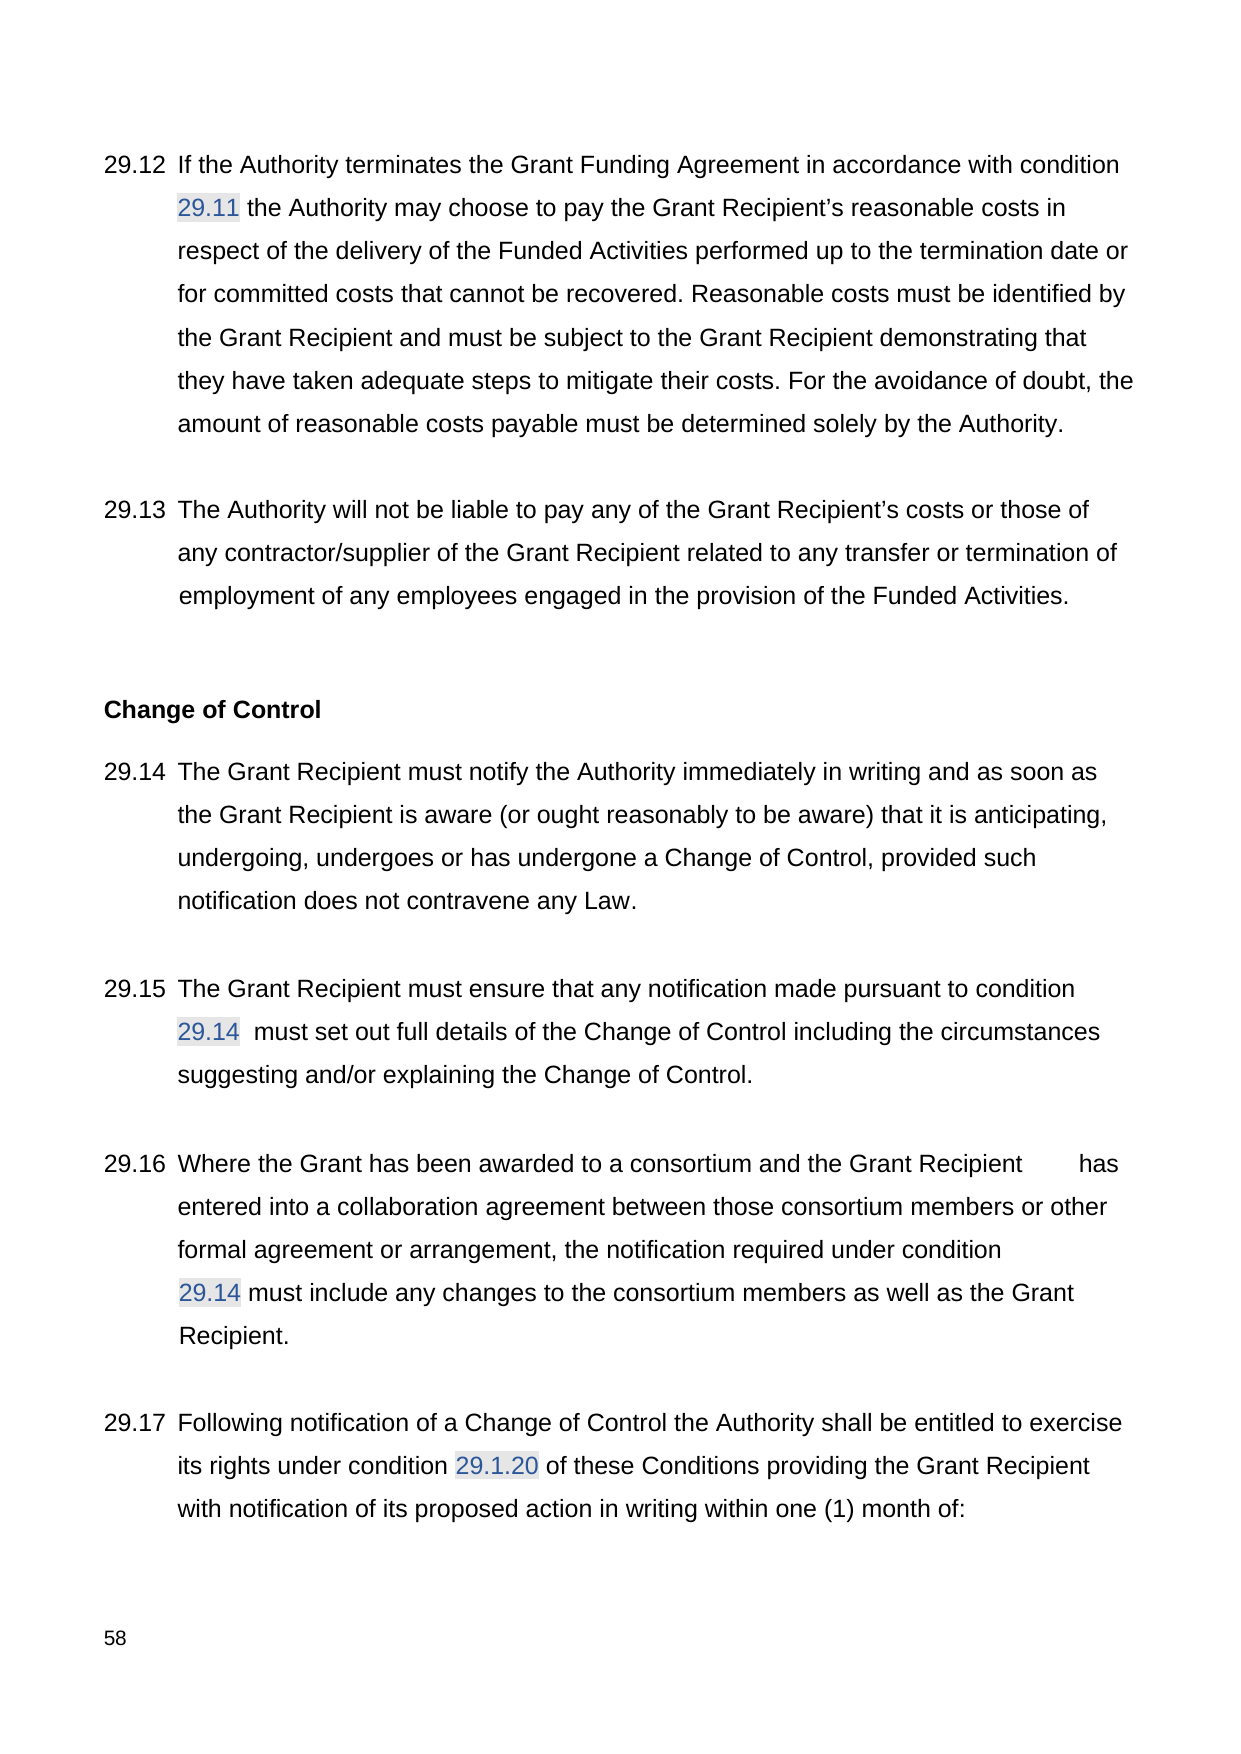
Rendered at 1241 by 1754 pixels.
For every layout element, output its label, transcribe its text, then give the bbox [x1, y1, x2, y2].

list Following notification of a Change of Control the Authority shall be entitled to exercise its rights under condition 27.1.20 of these Conditions providing the Grant Recipient with notification of its proposed action in writing within one (1) month of: [103, 1407, 1137, 1522]
list If the Authority terminates the Grant Funding Agreement in accordance with condition 27.11 the Authority may choose to pay the Grant Recipient’s reasonable costs in respect of the delivery of the Funded Activities performed up to the termination date or for committed costs that cannot be recovered. Reasonable costs must be identified by the Grant Recipient and must be subject to the Grant Recipient demonstrating that they have taken adequate steps to mitigate their costs. For the avoidance of doubt, the amount of reasonable costs payable must be determined solely by the Authority. [103, 150, 1137, 437]
list Where the Grant has been awarded to a consortium and the Grant Recipient has entered into a collaboration agreement between those consortium members or other formal agreement or arrangement, the notification required under condition 27.15 must include any changes to the consortium members as well as the Grant Recipient. [103, 1149, 1137, 1350]
subtitle Change of Control [103, 694, 1137, 723]
list The Authority will not be liable to pay any of the Grant Recipient’s costs or those of any contractor/supplier of the Grant Recipient related to any transfer or termination of employment of any employees engaged in the provision of the Funded Activities. [103, 495, 1137, 610]
list The Grant Recipient must notify the Authority immediately in writing and as soon as the Grant Recipient is aware (or ought reasonably to be aware) that it is anticipating, undergoing, undergoes or has undergone a Change of Control, provided such notification does not contravene any Law. [103, 756, 1137, 914]
list The Grant Recipient must ensure that any notification made pursuant to condition 27.14 must set out full details of the Change of Control including the circumstances suggesting and/or explaining the Change of Control. [103, 974, 1137, 1089]
